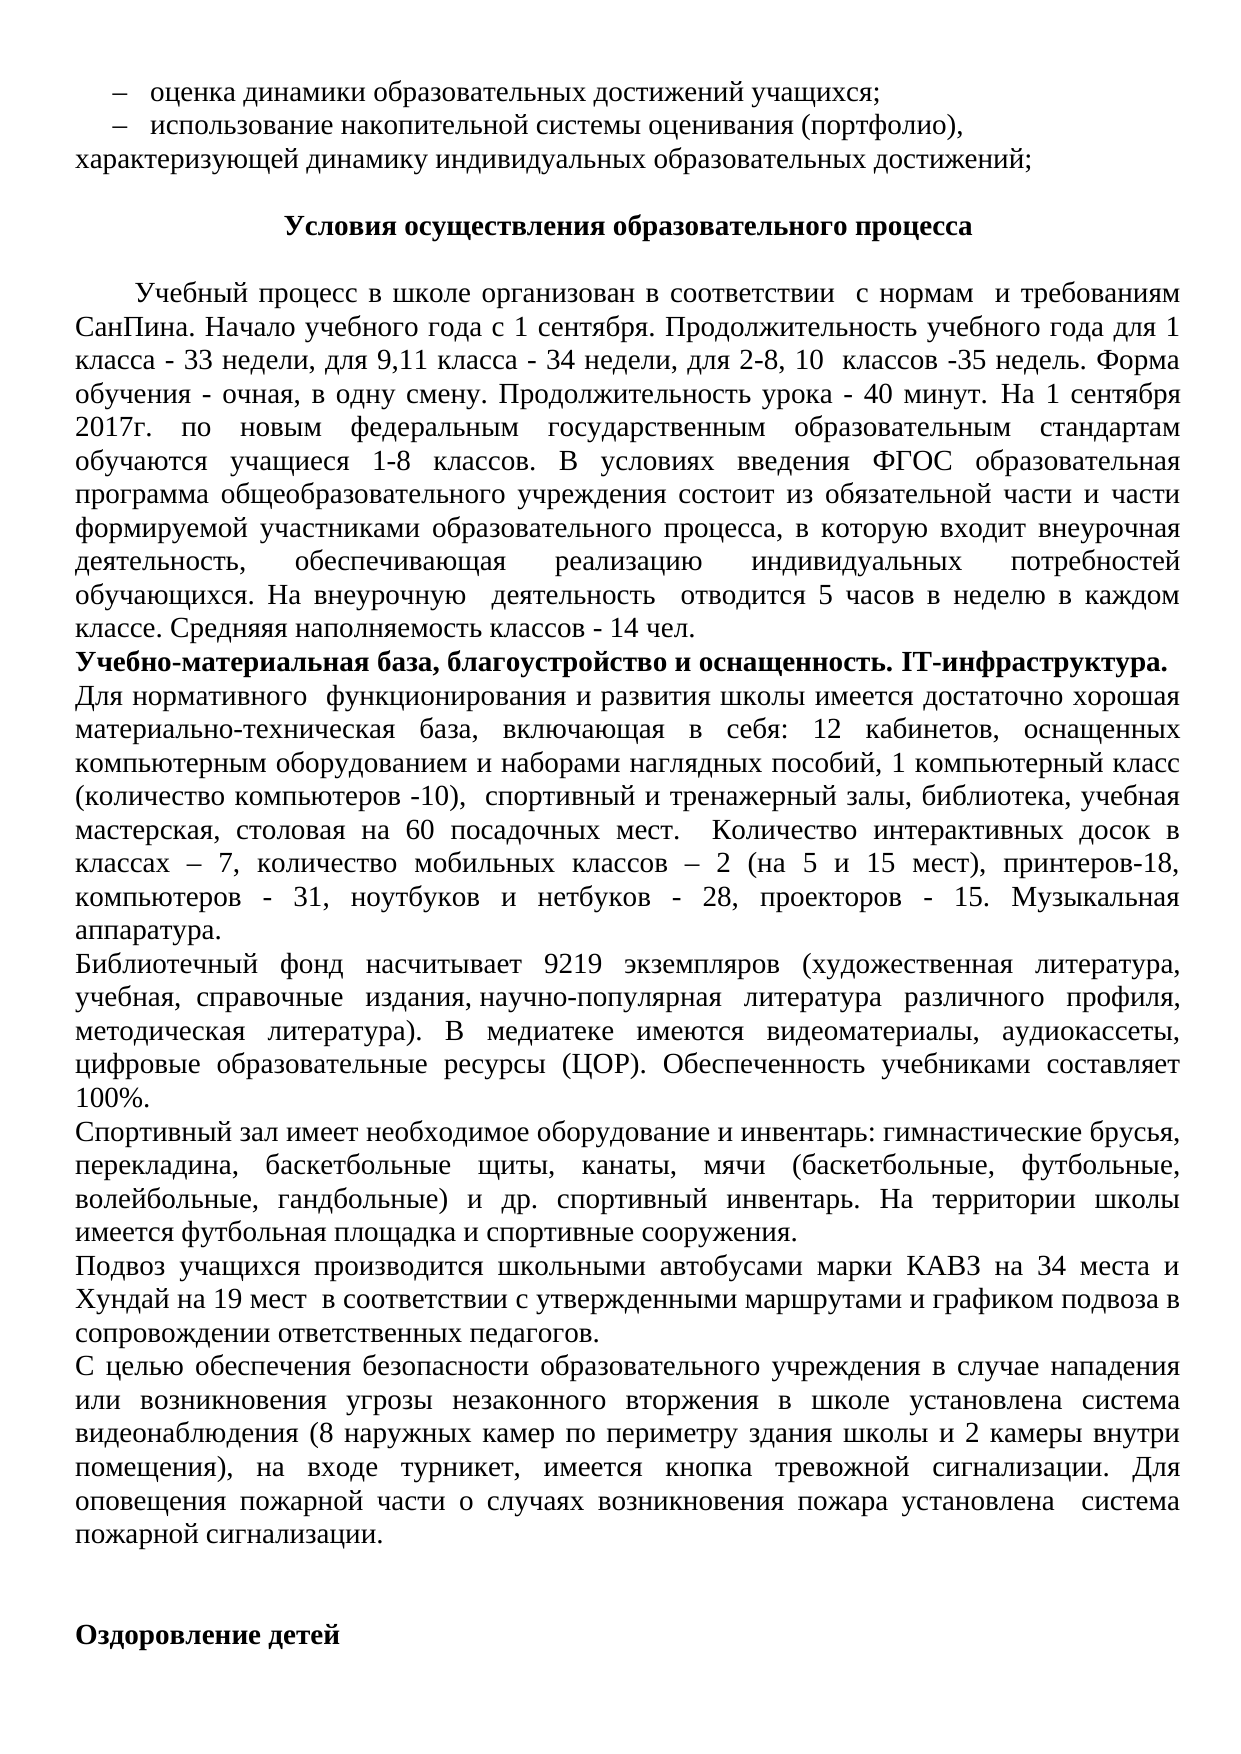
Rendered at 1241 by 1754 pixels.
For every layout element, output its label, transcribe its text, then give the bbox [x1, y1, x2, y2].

list Условия осуществления образовательного процесса [75, 208, 1181, 242]
text Для нормативного функционирования и развития школы имеется достаточно хорошая материально-техническая база, включающая в себя: 12 кабинетов, оснащенных компьютерным оборудованием и наборами наглядных пособий, 1 компьютерный класс (количество компьютеров -10), спортивный и тренажерный залы, библиотека, учебная мастерская, столовая на 60 посадочных мест. Количество интерактивных досок в классах – 7, количество мобильных классов – 2 (на 5 и 15 мест), принтеров-18, компьютеров - 31, ноутбуков и нетбуков - 28, проекторов - 15. Музыкальная аппаратура. [75, 678, 1181, 946]
text С целью обеспечения безопасности образовательного учреждения в случае нападения или возникновения угрозы незаконного вторжения в школе установлена система видеонаблюдения (8 наружных камер по периметру здания школы и 2 камеры внутри помещения), на входе турникет, имеется кнопка тревожной сигнализации. Для оповещения пожарной части о случаях возникновения пожара установлена система пожарной сигнализации. [75, 1348, 1181, 1550]
list использование накопительной системы оценивания (портфолио), [112, 107, 1181, 141]
text Библиотечный фонд насчитывает 9219 экземпляров (художественная литература, учебная, справочные издания, научно-популярная литература различного профиля, методическая литература). В медиатеке имеются видеоматериалы, аудиокассеты, цифровые образовательные ресурсы (ЦОР). Обеспеченность учебниками составляет 100%. [75, 946, 1181, 1114]
list оценка динамики образовательных достижений учащихся; [112, 74, 1181, 107]
text Оздоровление детей [75, 1617, 1181, 1650]
list Учебно-материальная база, благоустройство и оснащенность. IT-инфраструктура. [75, 644, 1181, 678]
text Подвоз учащихся производится школьными автобусами марки КАВЗ на 34 места и Хундай на 19 мест в соответствии с утвержденными маршрутами и графиком подвоза в сопровождении ответственных педагогов. [75, 1248, 1181, 1348]
text Спортивный зал имеет необходимое оборудование и инвентарь: гимнастические брусья, перекладина, баскетбольные щиты, канаты, мячи (баскетбольные, футбольные, волейбольные, гандбольные) и др. спортивный инвентарь. На территории школы имеется футбольная площадка и спортивные сооружения. [75, 1114, 1181, 1248]
list Учебный процесс в школе организован в соответствии с нормам и требованиям СанПина. Начало учебного года с 1 сентября. Продолжительность учебного года для 1 класса - 33 недели, для 9,11 класса - 34 недели, для 2-8, 10 классов -35 недель. Форма обучения - очная, в одну смену. Продолжительность урока - 40 минут. На 1 сентября 2017г. по новым федеральным государственным образовательным стандартам обучаются учащиеся 1-8 классов. В условиях введения ФГОС образовательная программа общеобразовательного учреждения состоит из обязательной части и части формируемой участниками образовательного процесса, в которую входит внеурочная деятельность, обеспечивающая реализацию индивидуальных потребностей обучающихся. На внеурочную деятельность отводится 5 часов в неделю в каждом классе. Средняяя наполняемость классов - 14 чел. [75, 275, 1181, 644]
list характеризующей динамику индивидуальных образовательных достижений; [75, 141, 1181, 174]
